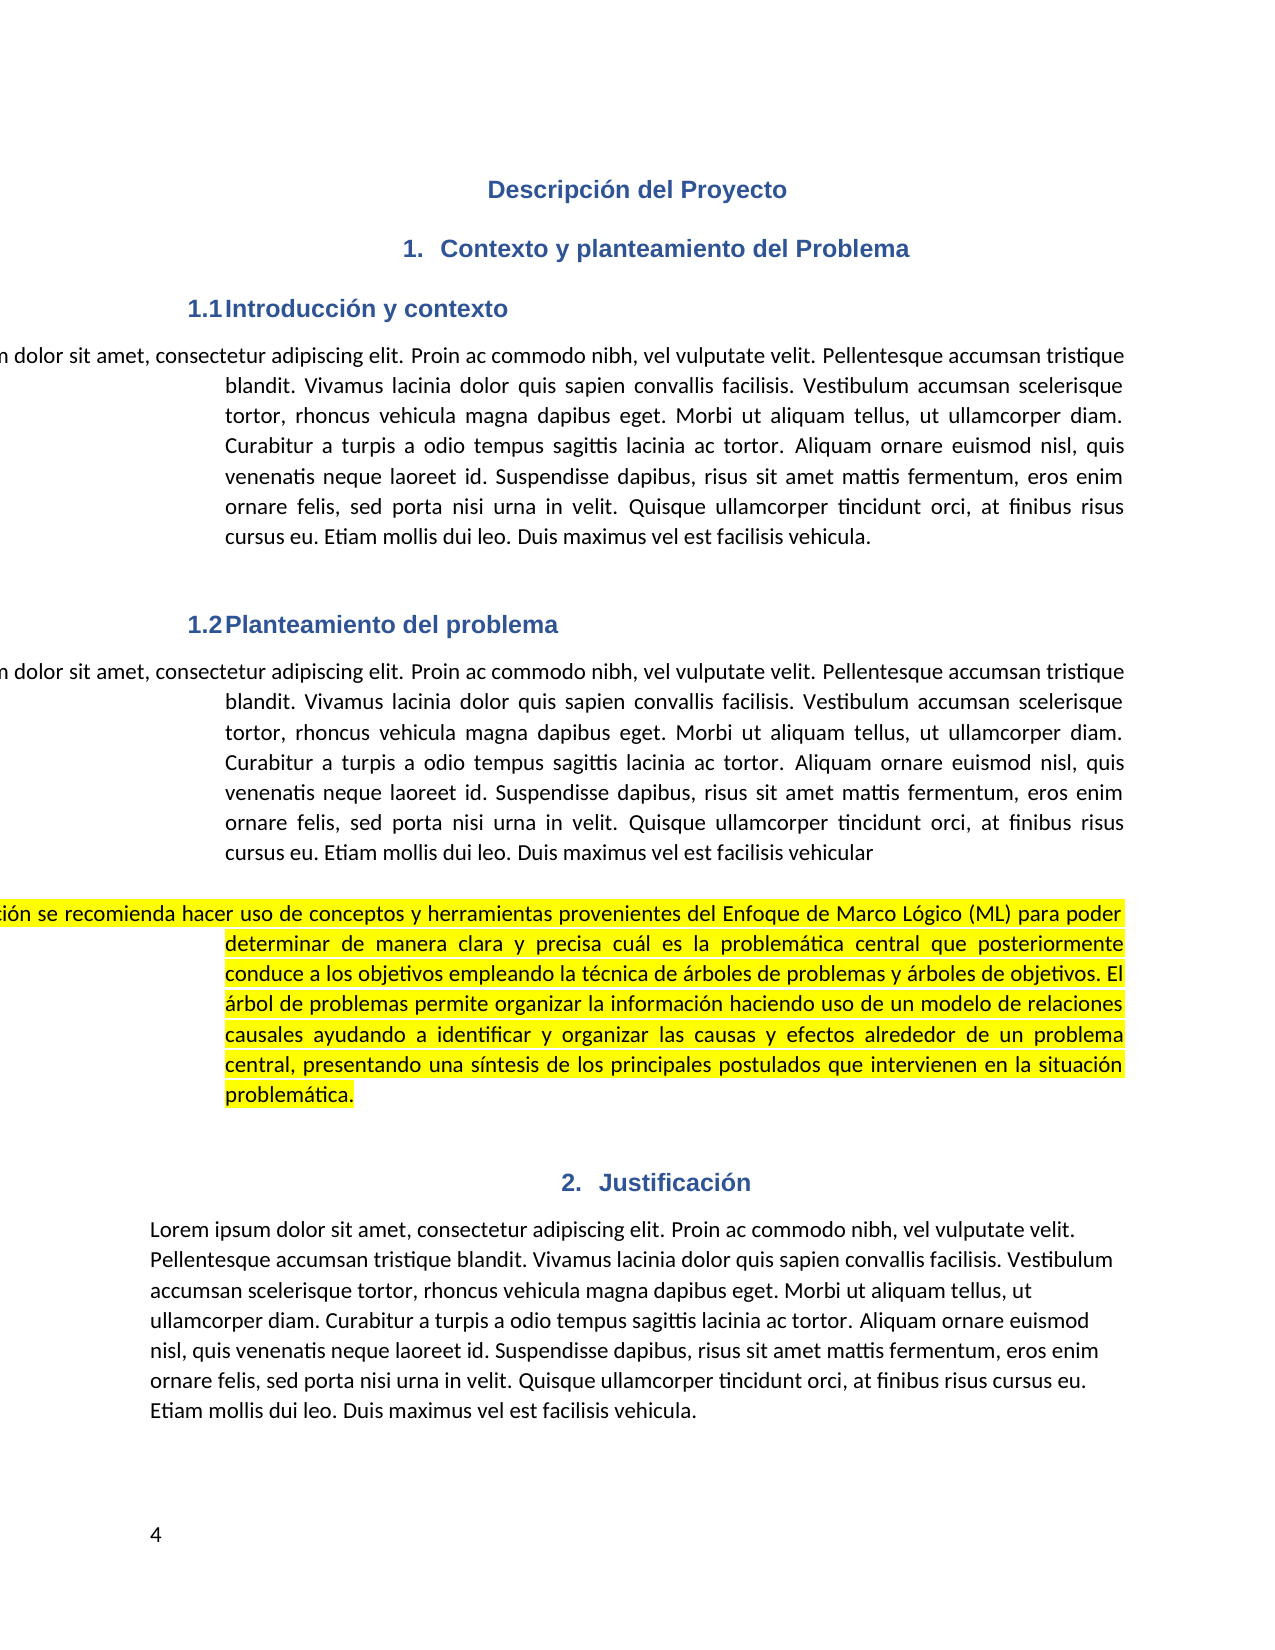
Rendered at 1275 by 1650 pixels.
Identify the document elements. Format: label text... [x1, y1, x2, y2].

text Lorem ipsum dolor sit amet, consectetur adipiscing elit. Proin ac commodo nibh, vel vulputate velit. Pellentesque accumsan tristique blandit. Vivamus lacinia dolor quis sapien convallis facilisis. Vestibulum accumsan scelerisque tortor, rhoncus vehicula magna dapibus eget. Morbi ut aliquam tellus, ut ullamcorper diam. Curabitur a turpis a odio tempus sagittis lacinia ac tortor. Aliquam ornare euismod nisl, quis venenatis neque laoreet id. Suspendisse dapibus, risus sit amet mattis fermentum, eros enim ornare felis, sed porta nisi urna in velit. Quisque ullamcorper tincidunt orci, at finibus risus cursus eu. Etiam mollis dui leo. Duis maximus vel est facilisis vehicula. [150, 1215, 1125, 1424]
title Descripción del Proyecto [150, 175, 1125, 204]
list En esta sección se recomienda hacer uso de conceptos y herramientas provenientes del Enfoque de Marco Lógico (ML) para poder determinar de manera clara y precisa cuál es la problemática central que posteriormente conduce a los objetivos empleando la técnica de árboles de problemas y árboles de objetivos. El árbol de problemas permite organizar la información haciendo uso de un modelo de relaciones causales ayudando a identificar y organizar las causas y efectos alrededor de un problema central, presentando una síntesis de los principales postulados que intervienen en la situación problemática. [0, 927, 1125, 1108]
title Contexto y planteamiento del Problema [187, 234, 1125, 263]
title Introducción y contexto [187, 294, 1125, 323]
list Lorem ipsum dolor sit amet, consectetur adipiscing elit. Proin ac commodo nibh, vel vulputate velit. Pellentesque accumsan tristique blandit. Vivamus lacinia dolor quis sapien convallis facilisis. Vestibulum accumsan scelerisque tortor, rhoncus vehicula magna dapibus eget. Morbi ut aliquam tellus, ut ullamcorper diam. Curabitur a turpis a odio tempus sagittis lacinia ac tortor. Aliquam ornare euismod nisl, quis venenatis neque laoreet id. Suspendisse dapibus, risus sit amet mattis fermentum, eros enim ornare felis, sed porta nisi urna in velit. Quisque ullamcorper tincidunt orci, at finibus risus cursus eu. Etiam mollis dui leo. Duis maximus vel est facilisis vehicular [0, 657, 1125, 867]
title Planteamiento del problema [187, 610, 1125, 639]
title Justificación [187, 1168, 1125, 1197]
list Lorem ipsum dolor sit amet, consectetur adipiscing elit. Proin ac commodo nibh, vel vulputate velit. Pellentesque accumsan tristique blandit. Vivamus lacinia dolor quis sapien convallis facilisis. Vestibulum accumsan scelerisque tortor, rhoncus vehicula magna dapibus eget. Morbi ut aliquam tellus, ut ullamcorper diam. Curabitur a turpis a odio tempus sagittis lacinia ac tortor. Aliquam ornare euismod nisl, quis venenatis neque laoreet id. Suspendisse dapibus, risus sit amet mattis fermentum, eros enim ornare felis, sed porta nisi urna in velit. Quisque ullamcorper tincidunt orci, at finibus risus cursus eu. Etiam mollis dui leo. Duis maximus vel est facilisis vehicula. [0, 341, 1125, 550]
